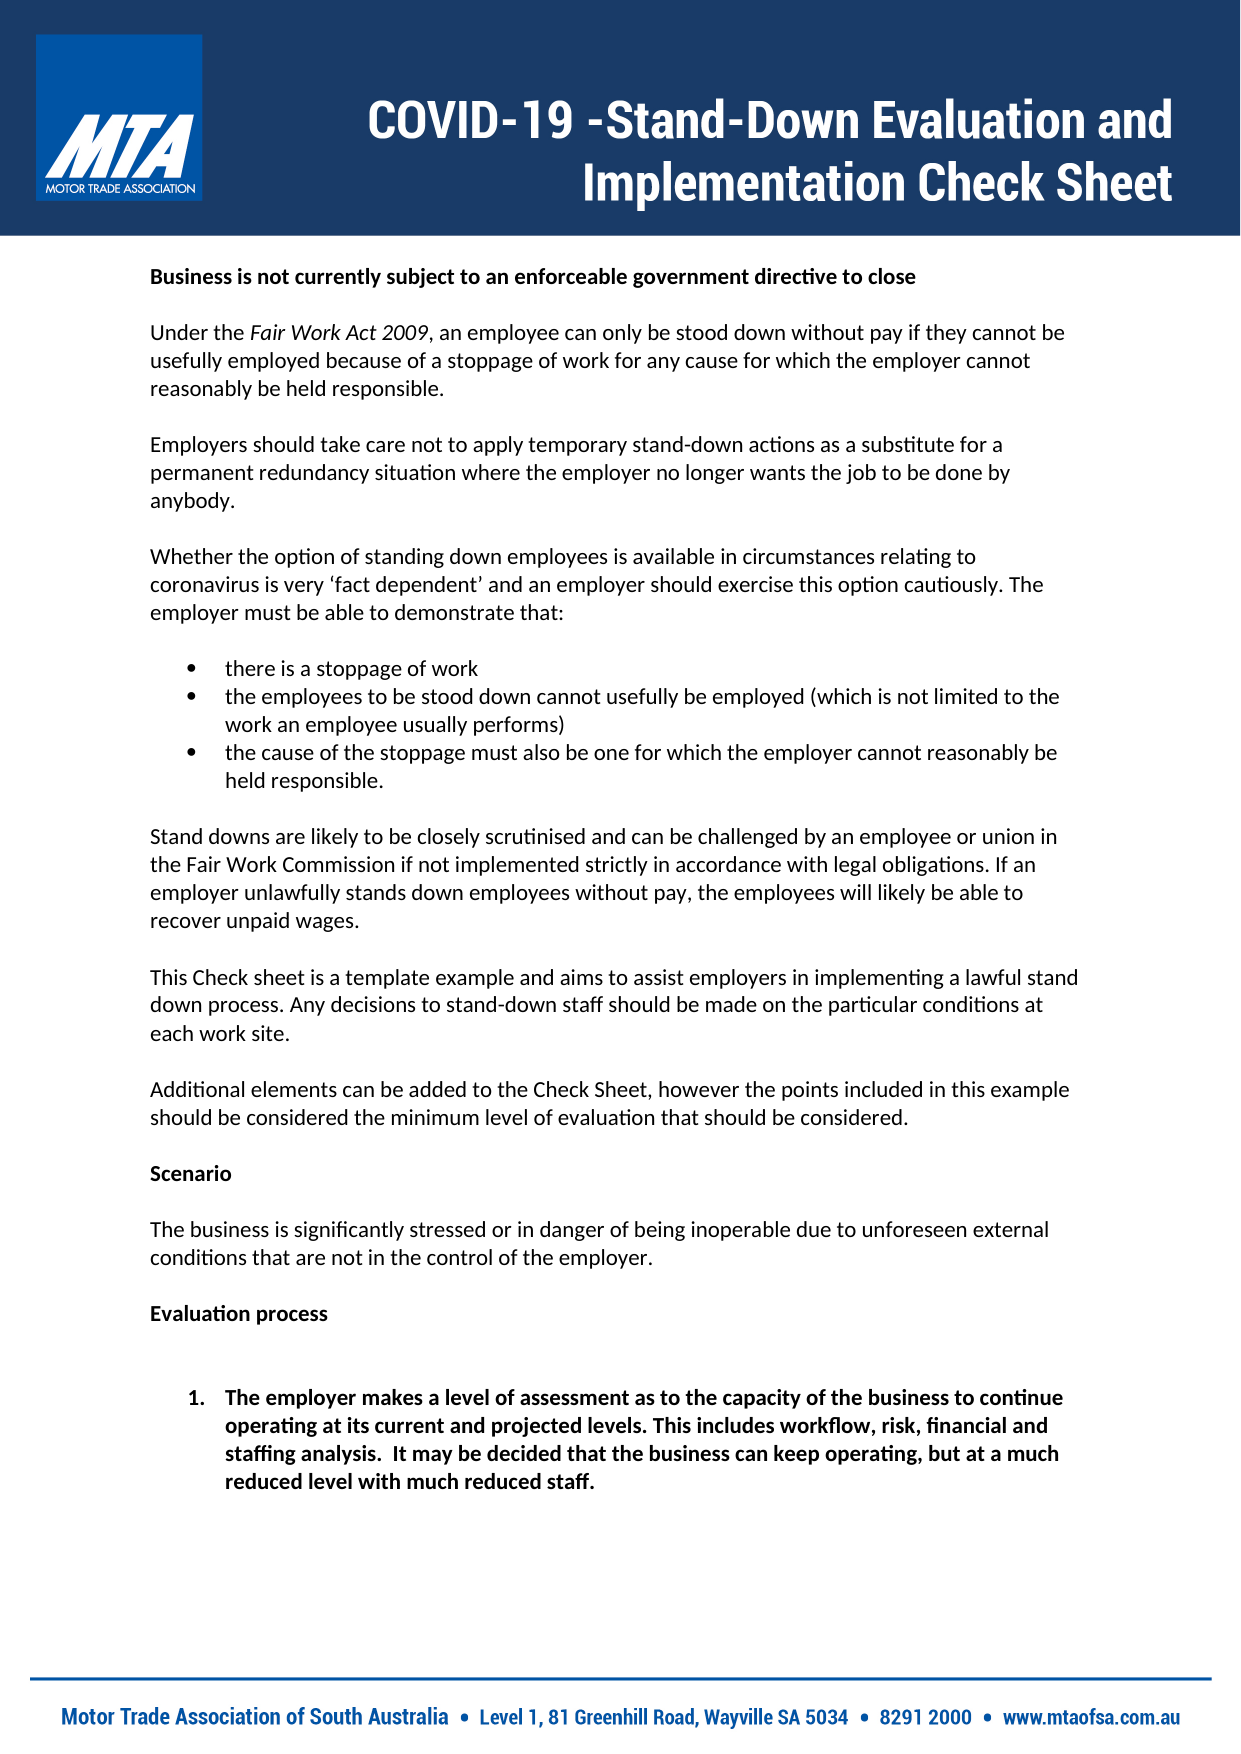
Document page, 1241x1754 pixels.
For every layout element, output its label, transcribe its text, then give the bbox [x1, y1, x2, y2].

text Under the Fair Work Act 2009, an employee can only be stood down without pay if they cannot be usefully employed because of a stoppage of work for any cause for which the employer cannot reasonably be held responsible. [150, 318, 1090, 402]
text Business is not currently subject to an enforceable government directive to close [150, 262, 1090, 290]
list the employees to be stood down cannot usefully be employed (which is not limited to the work an employee usually performs) [187, 682, 1090, 738]
text Stand downs are likely to be closely scrutinised and can be challenged by an employee or union in the Fair Work Commission if not implemented strictly in accordance with legal obligations. If an employer unlawfully stands down employees without pay, the employees will likely be able to recover unpaid wages. [150, 822, 1090, 934]
text Evaluation process [150, 1299, 1090, 1327]
list there is a stoppage of work [187, 654, 1090, 682]
list The employer makes a level of assessment as to the capacity of the business to continue operating at its current and projected levels. This includes workflow, risk, financial and staffing analysis. It may be decided that the business can keep operating, but at a much reduced level with much reduced staff. [187, 1383, 1090, 1495]
text This Check sheet is a template example and aims to assist employers in implementing a lawful stand down process. Any decisions to stand-down staff should be made on the particular conditions at each work site. [150, 963, 1090, 1047]
picture [0, 0, 1241, 1754]
list the cause of the stoppage must also be one for which the employer cannot reasonably be held responsible. [187, 738, 1090, 794]
text Employers should take care not to apply temporary stand-down actions as a substitute for a permanent redundancy situation where the employer no longer wants the job to be done by anybody. [150, 430, 1090, 514]
text Additional elements can be added to the Check Sheet, however the points included in this example should be considered the minimum level of evaluation that should be considered. [150, 1075, 1090, 1131]
text Scenario [150, 1159, 1090, 1187]
text Whether the option of standing down employees is available in circumstances relating to coronavirus is very ‘fact dependent’ and an employer should exercise this option cautiously. The employer must be able to demonstrate that: [150, 542, 1090, 626]
text The business is significantly stressed or in danger of being inoperable due to unforeseen external conditions that are not in the control of the employer. [150, 1215, 1090, 1271]
